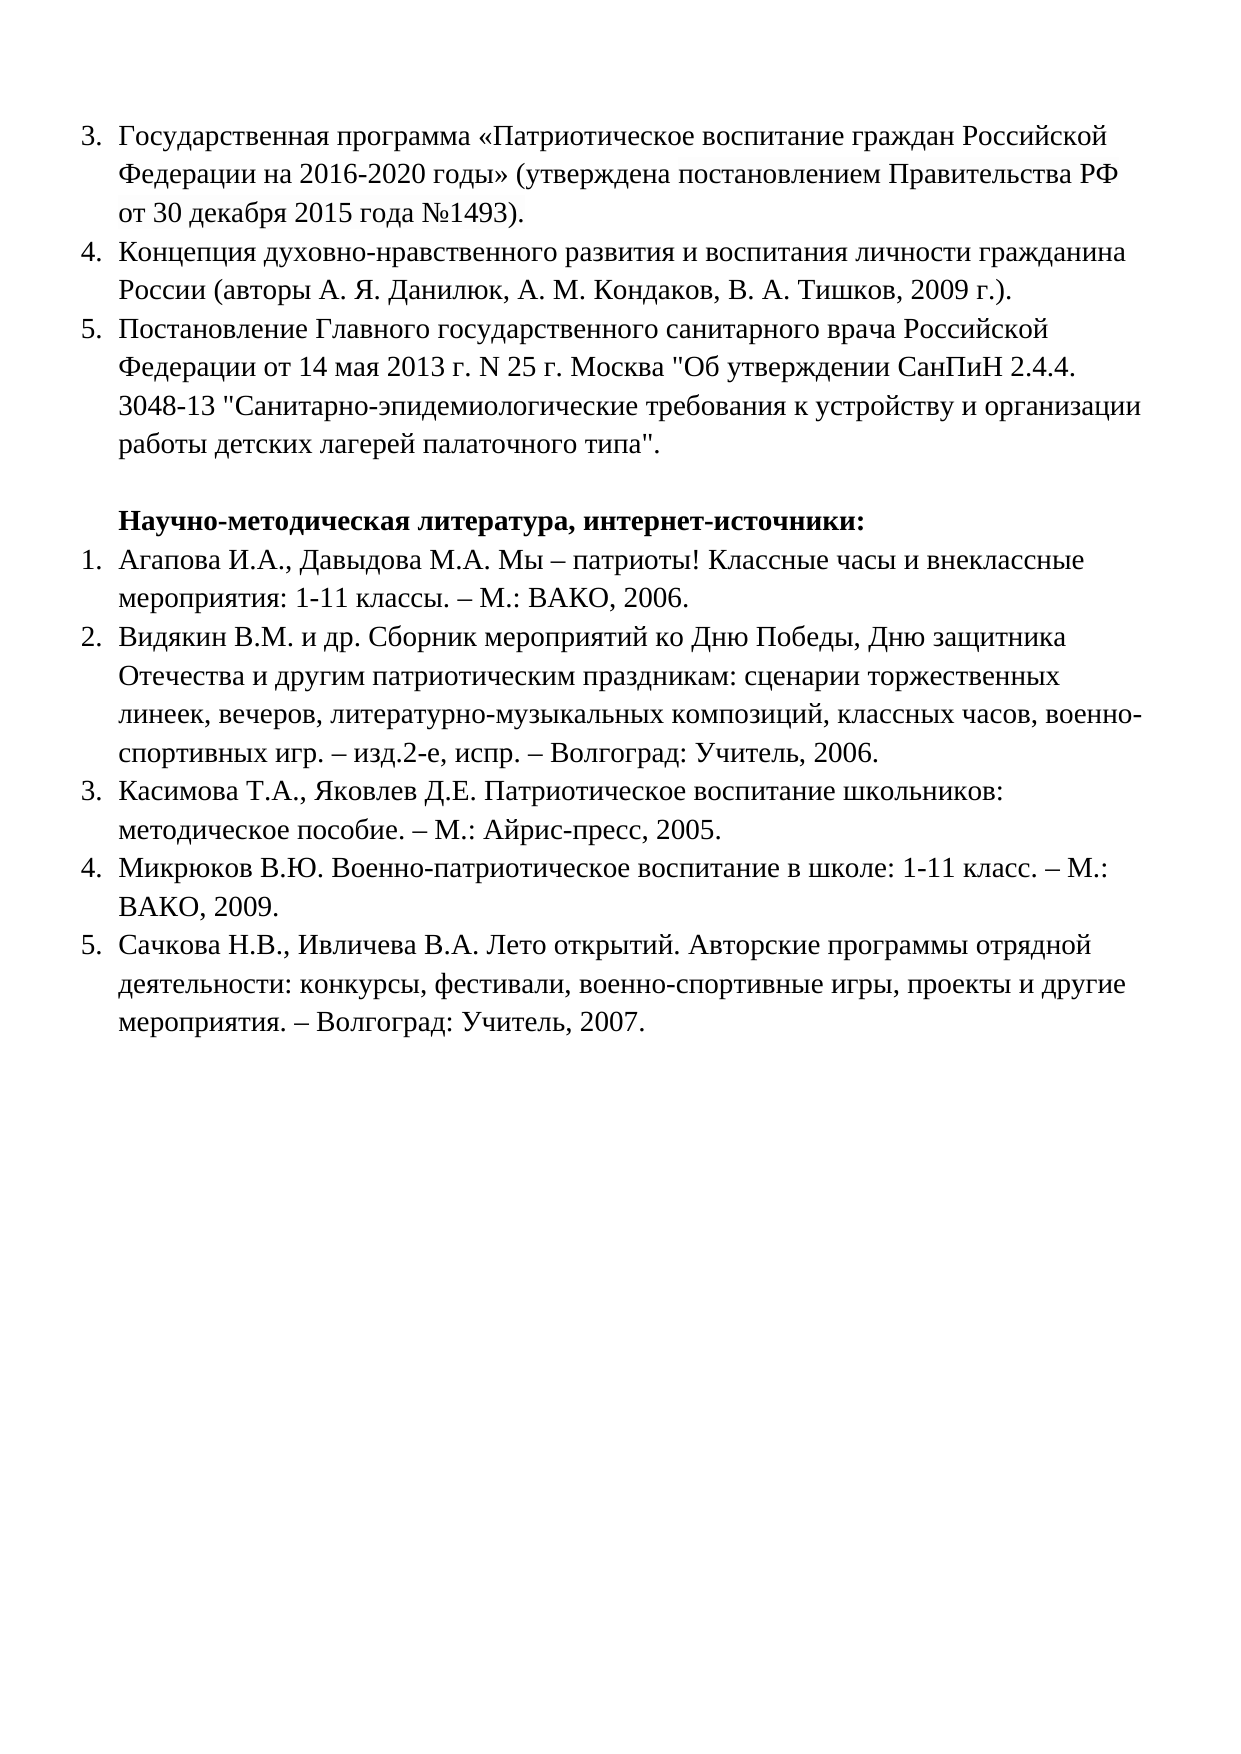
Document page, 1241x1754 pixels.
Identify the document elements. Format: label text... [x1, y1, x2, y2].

list Микрюков В.Ю. Военно-патриотическое воспитание в школе: 1-11 класс. – М.: ВАКО, 2009. [81, 850, 1152, 922]
list Сачкова Н.В., Ивличева В.А. Лето открытий. Авторские программы отрядной деятельности: конкурсы, фестивали, военно-спортивные игры, проекты и другие мероприятия. – Волгоград: Учитель, 2007. [81, 927, 1152, 1038]
list Постановление Главного государственного санитарного врача Российской Федерации от 14 мая 2013 г. N 25 г. Москва "Об утверждении СанПиН 2.4.4. 3048-13 "Санитарно-эпидемиологические требования к устройству и организации работы детских лагерей палаточного типа". [81, 311, 1152, 460]
list Агапова И.А., Давыдова М.А. Мы – патриоты! Классные часы и внеклассные мероприятия: 1-11 классы. – М.: ВАКО, 2006. [81, 542, 1152, 614]
text Научно-методическая литература, интернет-источники: [118, 503, 1152, 537]
list Видякин В.М. и др. Сборник мероприятий ко Дню Победы, Дню защитника Отечества и другим патриотическим праздникам: сценарии торжественных линеек, вечеров, литературно-музыкальных композиций, классных часов, военно-спортивных игр. – изд.2-е, испр. – Волгоград: Учитель, 2006. [81, 619, 1152, 768]
list Концепция духовно-нравственного развития и воспитания личности гражданина России (авторы А. Я. Данилюк, А. М. Кондаков, В. А. Тишков, 2009 г.). [81, 234, 1152, 306]
list Касимова Т.А., Яковлев Д.Е. Патриотическое воспитание школьников: методическое пособие. – М.: Айрис-пресс, 2005. [81, 773, 1152, 845]
list Государственная программа «Патриотическое воспитание граждан Российской Федерации на 2016-2020 годы» (утверждена постановлением Правительства РФ от 30 декабря 2015 года №1493). [81, 118, 1152, 229]
